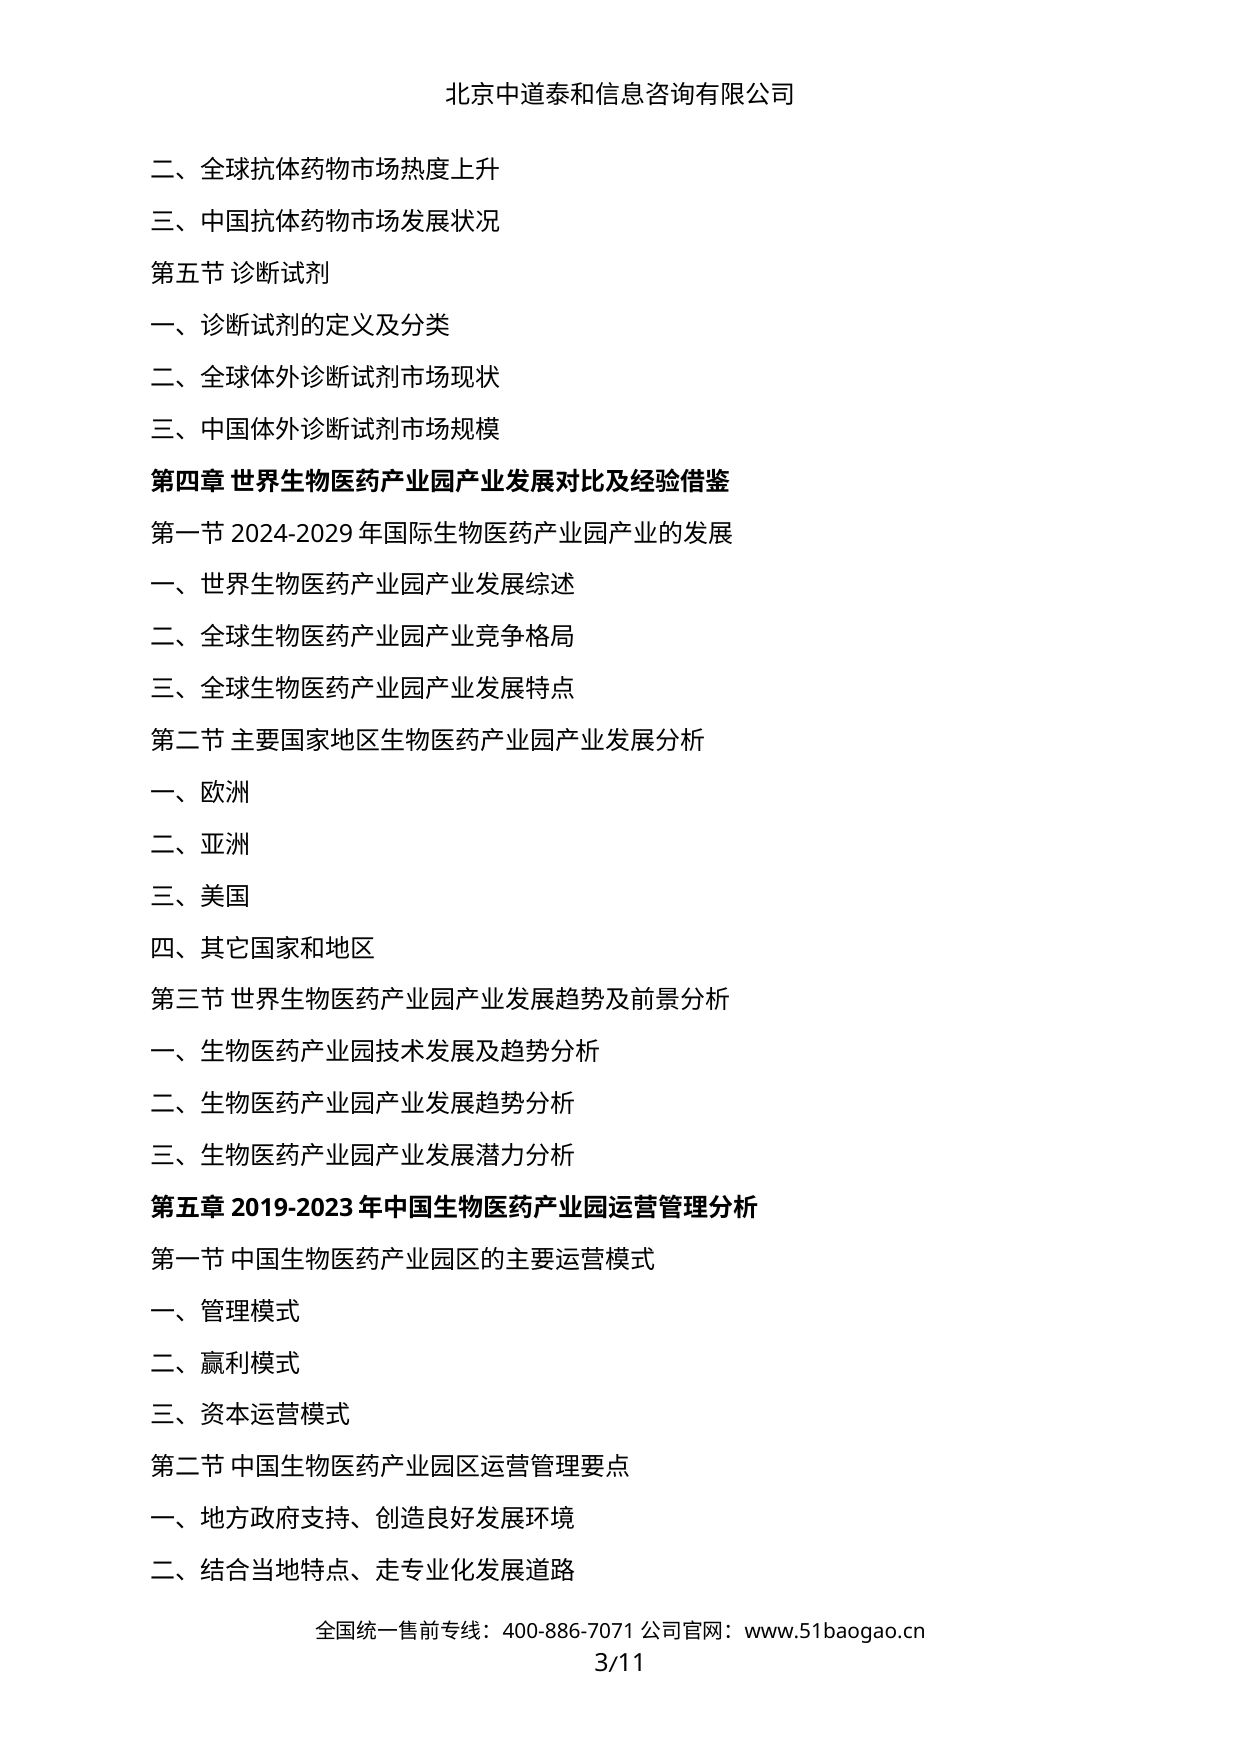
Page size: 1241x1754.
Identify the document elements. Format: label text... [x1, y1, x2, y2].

text 四、其它国家和地区 [150, 928, 1090, 964]
text 三、全球生物医药产业园产业发展特点 [150, 669, 1090, 705]
text 第五节 诊断试剂 [150, 254, 1090, 290]
text 一、诊断试剂的定义及分类 [150, 306, 1090, 342]
text 二、全球体外诊断试剂市场现状 [150, 357, 1090, 394]
text 二、亚洲 [150, 824, 1090, 861]
text 二、结合当地特点、走专业化发展道路 [150, 1551, 1090, 1587]
text 二、赢利模式 [150, 1343, 1090, 1379]
text 一、世界生物医药产业园产业发展综述 [150, 565, 1090, 601]
text 第四章 世界生物医药产业园产业发展对比及经验借鉴 [150, 461, 1090, 497]
text 二、生物医药产业园产业发展趋势分析 [150, 1084, 1090, 1120]
text 三、美国 [150, 876, 1090, 912]
text 一、欧洲 [150, 772, 1090, 809]
text 第二节 主要国家地区生物医药产业园产业发展分析 [150, 721, 1090, 757]
text 三、中国抗体药物市场发展状况 [150, 202, 1090, 238]
text 三、中国体外诊断试剂市场规模 [150, 409, 1090, 446]
text 一、地方政府支持、创造良好发展环境 [150, 1499, 1090, 1535]
text 三、生物医药产业园产业发展潜力分析 [150, 1136, 1090, 1172]
text 一、管理模式 [150, 1291, 1090, 1327]
text 第一节 中国生物医药产业园区的主要运营模式 [150, 1239, 1090, 1276]
text 第二节 中国生物医药产业园区运营管理要点 [150, 1447, 1090, 1483]
text 三、资本运营模式 [150, 1395, 1090, 1431]
text 二、全球抗体药物市场热度上升 [150, 150, 1090, 186]
text 第一节 2024-2029年国际生物医药产业园产业的发展 [150, 513, 1090, 549]
text 二、全球生物医药产业园产业竞争格局 [150, 617, 1090, 653]
text 第三节 世界生物医药产业园产业发展趋势及前景分析 [150, 980, 1090, 1016]
text 一、生物医药产业园技术发展及趋势分析 [150, 1032, 1090, 1068]
text 第五章 2019-2023年中国生物医药产业园运营管理分析 [150, 1187, 1090, 1224]
